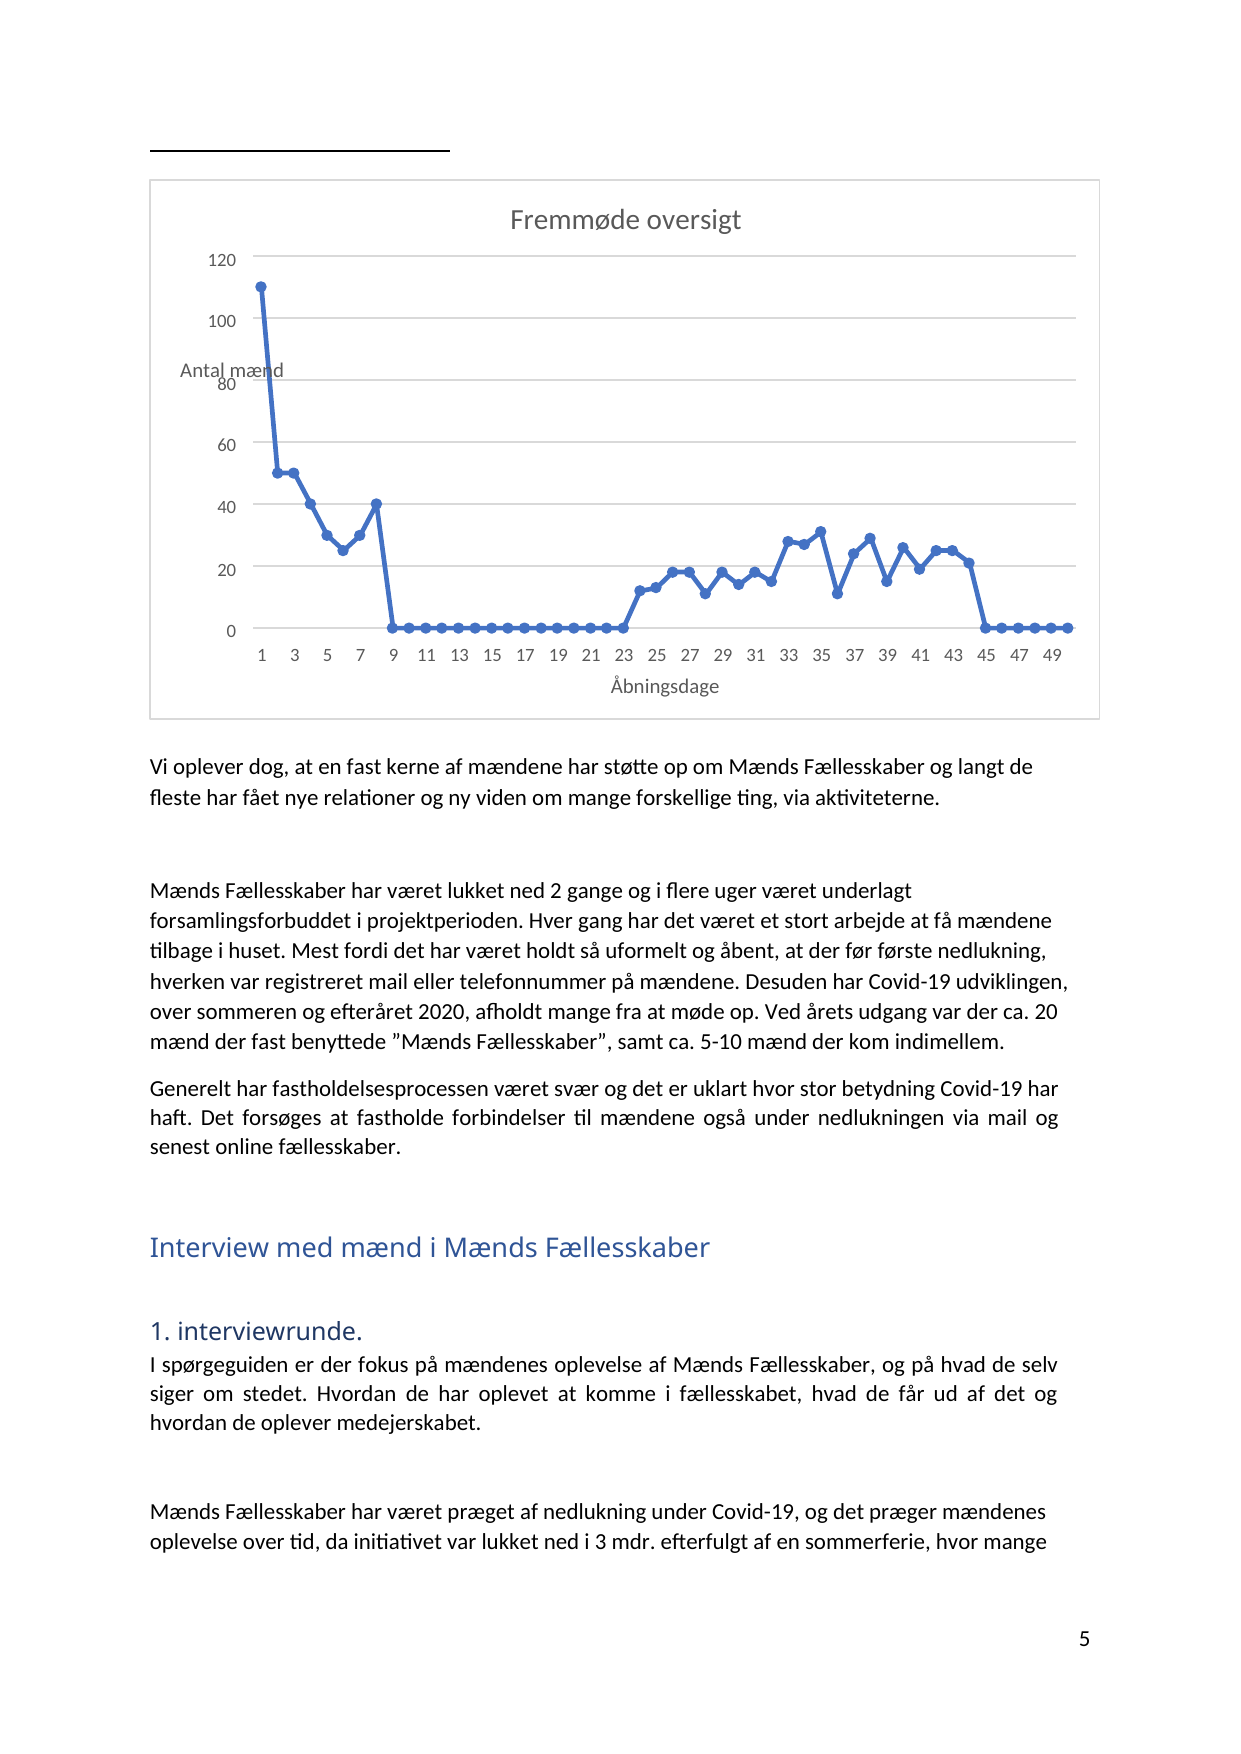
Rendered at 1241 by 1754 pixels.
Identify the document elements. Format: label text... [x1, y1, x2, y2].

text I spørgeguiden er der fokus på mændenes oplevelse af Mænds Fællesskaber, og på hvad de selv siger om stedet. Hvordan de har oplevet at komme i fællesskabet, hvad de får ud af det og hvordan de oplever medejerskabet. [149, 1350, 1060, 1436]
text Generelt har fastholdelsesprocessen været svær og det er uklart hvor stor betydning Covid-19 har haft. Det forsøges at fastholde forbindelser til mændene også under nedlukningen via mail og senest online fællesskaber. [149, 1074, 1060, 1160]
subtitle 1. interviewrunde. [149, 1313, 1090, 1348]
text Mænds Fællesskaber har været lukket ned 2 gange og i flere uger været underlagt forsamlingsforbuddet i projektperioden. Hver gang har det været et stort arbejde at få mændene tilbage i huset. Mest fordi det har været holdt så uformelt og åbent, at der før første nedlukning, hverken var registreret mail eller telefonnummer på mændene. Desuden har Covid-19 udviklingen, over sommeren og efteråret 2020, afholdt mange fra at møde op. Ved årets udgang var der ca. 20 mænd der fast benyttede ”Mænds Fællesskaber”, samt ca. 5-10 mænd der kom indimellem. [149, 876, 1070, 1055]
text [149, 1497, 1070, 1556]
text Vi oplever dog, at en fast kerne af mændene har støtte op om Mænds Fællesskaber og langt de fleste har fået nye relationer og ny viden om mange forskellige ting, via aktiviteterne. [149, 752, 1070, 811]
subtitle Interview med mænd i Mænds Fællesskaber [149, 1229, 1090, 1266]
